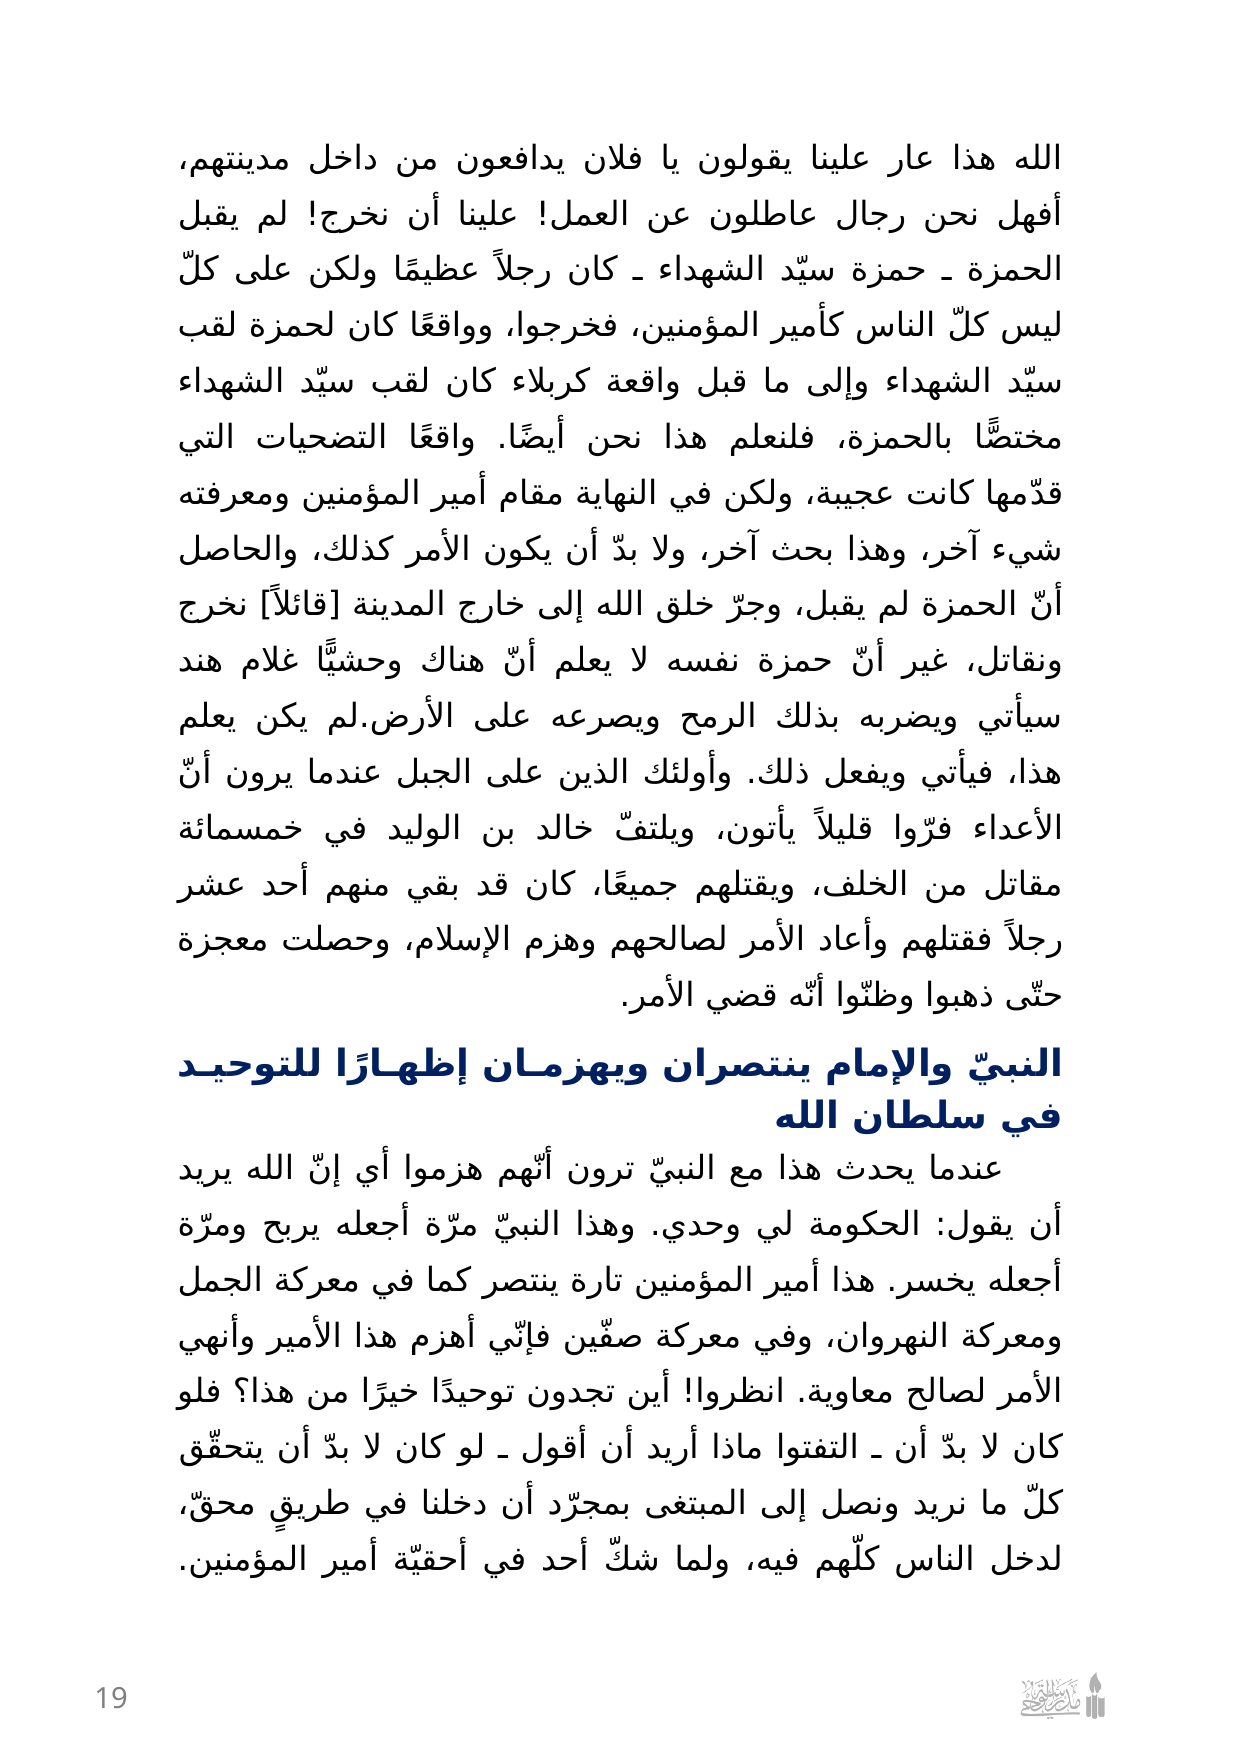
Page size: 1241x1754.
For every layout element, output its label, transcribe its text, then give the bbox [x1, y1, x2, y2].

title النبيّ والإمام ينتصران ويهزمان إظهارًا للتوحيد في سلطان الله [177, 1042, 1063, 1138]
picture [1020, 1672, 1105, 1719]
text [177, 136, 1063, 1029]
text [177, 1146, 1063, 1593]
